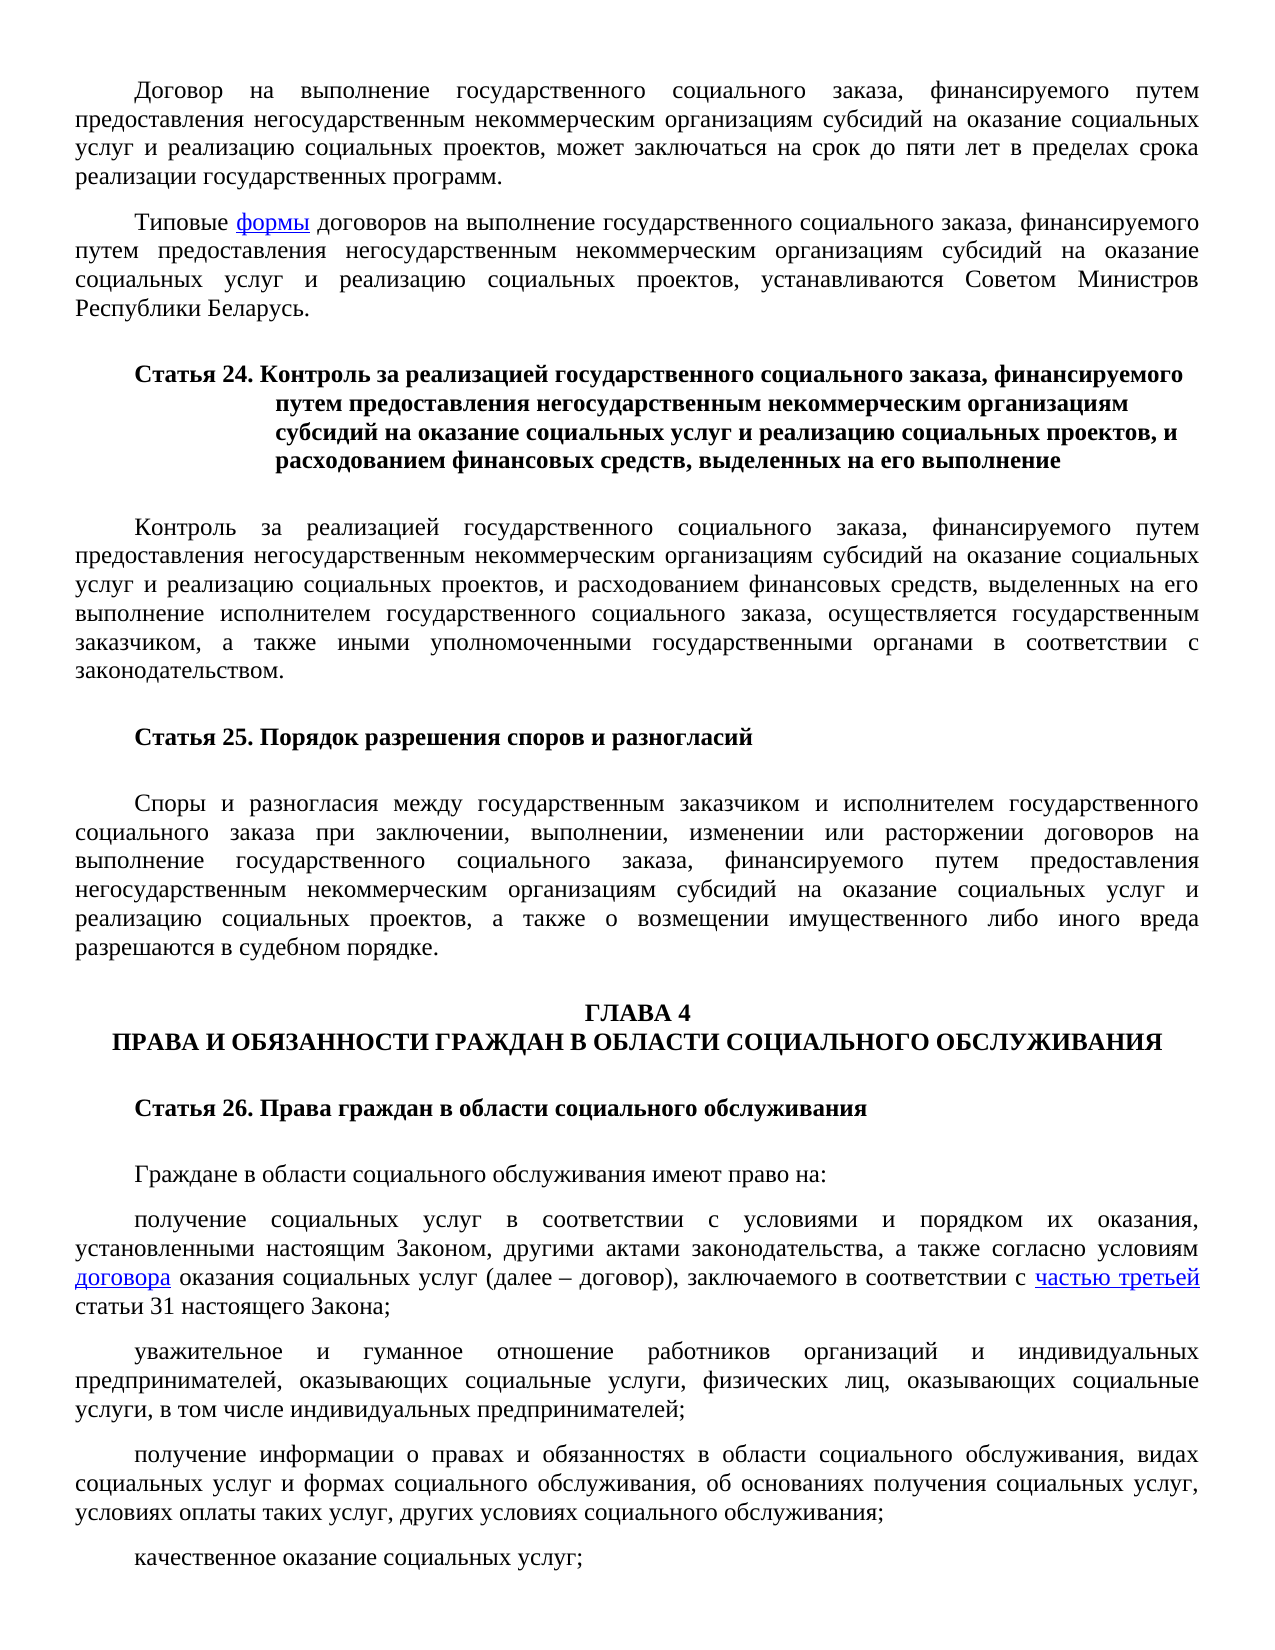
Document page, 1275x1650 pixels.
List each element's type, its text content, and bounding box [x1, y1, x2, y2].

text Типовые формы договоров на выполнение государственного социального заказа, финансируемого путем предоставления негосударственным некоммерческим организациям субсидий на оказание социальных услуг и реализацию социальных проектов, устанавливаются Советом Министров Республики Беларусь. [75, 207, 1200, 322]
text Граждане в области социального обслуживания имеют право на: [75, 1159, 1200, 1188]
text Статья 26. Права граждан в области социального обслуживания [134, 1093, 1200, 1122]
text получение информации о правах и обязанностях в области социального обслуживания, видах социальных услуг и формах социального обслуживания, об основаниях получения социальных услуг, условиях оплаты таких услуг, других условиях социального обслуживания; [75, 1439, 1200, 1525]
text Договор на выполнение государственного социального заказа, финансируемого путем предоставления негосударственным некоммерческим организациям субсидий на оказание социальных услуг и реализацию социальных проектов, может заключаться на срок до пяти лет в пределах срока реализации государственных программ. [75, 75, 1200, 190]
text Контроль за реализацией государственного социального заказа, финансируемого путем предоставления негосударственным некоммерческим организациям субсидий на оказание социальных услуг и реализацию социальных проектов, и расходованием финансовых средств, выделенных на его выполнение исполнителем государственного социального заказа, осуществляется государственным заказчиком, а также иными уполномоченными государственными органами в соответствии с законодательством. [75, 512, 1200, 684]
text уважительное и гуманное отношение работников организаций и индивидуальных предпринимателей, оказывающих социальные услуги, физических лиц, оказывающих социальные услуги, в том числе индивидуальных предпринимателей; [75, 1336, 1200, 1422]
text получение социальных услуг в соответствии с условиями и порядком их оказания, установленными настоящим Законом, другими актами законодательства, а также согласно условиям договора оказания социальных услуг (далее – договор), заключаемого в соответствии с частью третьей статьи 31 настоящего Закона; [75, 1204, 1200, 1319]
text ГЛАВА 4 ПРАВА И ОБЯЗАННОСТИ ГРАЖДАН В ОБЛАСТИ СОЦИАЛЬНОГО ОБСЛУЖИВАНИЯ [75, 998, 1200, 1055]
text Статья 24. Контроль за реализацией государственного социального заказа, финансируемого путем предоставления негосударственным некоммерческим организациям субсидий на оказание социальных услуг и реализацию социальных проектов, и расходованием финансовых средств, выделенных на его выполнение [134, 359, 1200, 474]
text качественное оказание социальных услуг; [75, 1542, 1200, 1571]
text Статья 25. Порядок разрешения споров и разногласий [134, 722, 1200, 750]
text Споры и разногласия между государственным заказчиком и исполнителем государственного социального заказа при заключении, выполнении, изменении или расторжении договоров на выполнение государственного социального заказа, финансируемого путем предоставления негосударственным некоммерческим организациям субсидий на оказание социальных услуг и реализацию социальных проектов, а также о возмещении имущественного либо иного вреда разрешаются в судебном порядке. [75, 788, 1200, 960]
